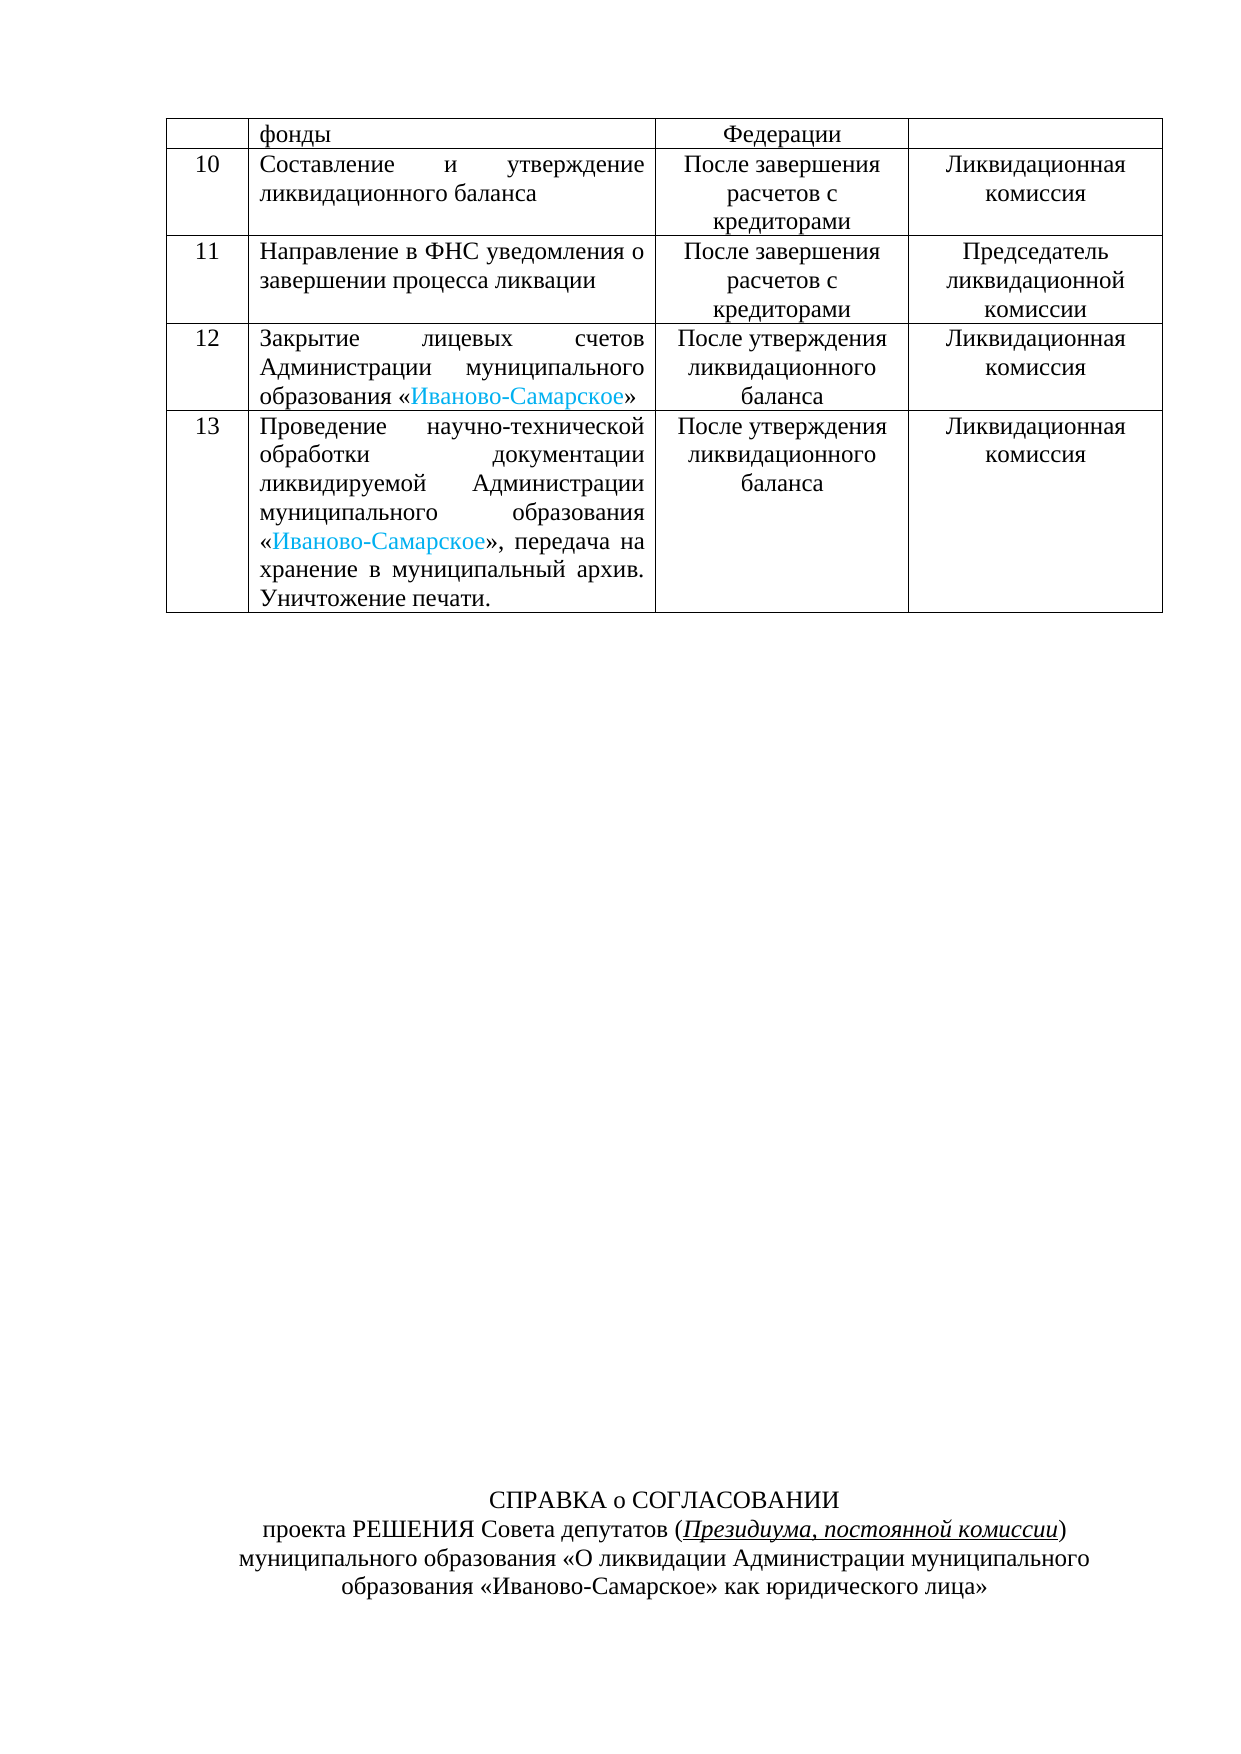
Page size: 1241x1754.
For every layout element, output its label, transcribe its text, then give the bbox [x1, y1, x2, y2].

table_cell Председатель ликвидационной комиссии [909, 236, 1162, 322]
text муниципального образования «О ликвидации Администрации муниципального образования «Иваново-Самарское» как юридического лица» [177, 1543, 1152, 1600]
table_cell После утверждения ликвидационного баланса [656, 411, 908, 612]
table_cell Ликвидационная комиссия [909, 149, 1162, 235]
table_cell После завершения расчетов с кредиторами [656, 236, 908, 322]
table_cell Составление и утверждение ликвидационного баланса [249, 149, 655, 235]
table_cell Ликвидационная комиссия [909, 411, 1162, 612]
table_cell 10 [167, 149, 248, 235]
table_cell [249, 119, 655, 148]
table_cell Направление в ФНС уведомления о завершении процесса ликвации [249, 236, 655, 322]
text СПРАВКА о СОГЛАСОВАНИИ [177, 1485, 1152, 1514]
table_cell Проведение научно-технической обработки документации ликвидируемой Администрации муниципального образования «Иваново-Самарское», передача на хранение в муниципальный архив. Уничтожение печати. [249, 411, 655, 612]
table_cell Закрытие лицевых счетов Администрации муниципального образования «Иваново-Самарское» [249, 324, 655, 410]
table_cell 9 [167, 119, 248, 148]
table_cell Ликвидационная комиссия [909, 324, 1162, 410]
table_cell После завершения расчетов с кредиторами [656, 149, 908, 235]
text проекта РЕШЕНИЯ Совета депутатов (Президиума, постоянной комиссии) [177, 1514, 1152, 1543]
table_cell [656, 119, 908, 148]
table_cell 11 [167, 236, 248, 322]
table_cell После утверждения ликвидационного баланса [656, 324, 908, 410]
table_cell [909, 119, 1162, 148]
table_cell 13 [167, 411, 248, 612]
table_cell 12 [167, 324, 248, 410]
